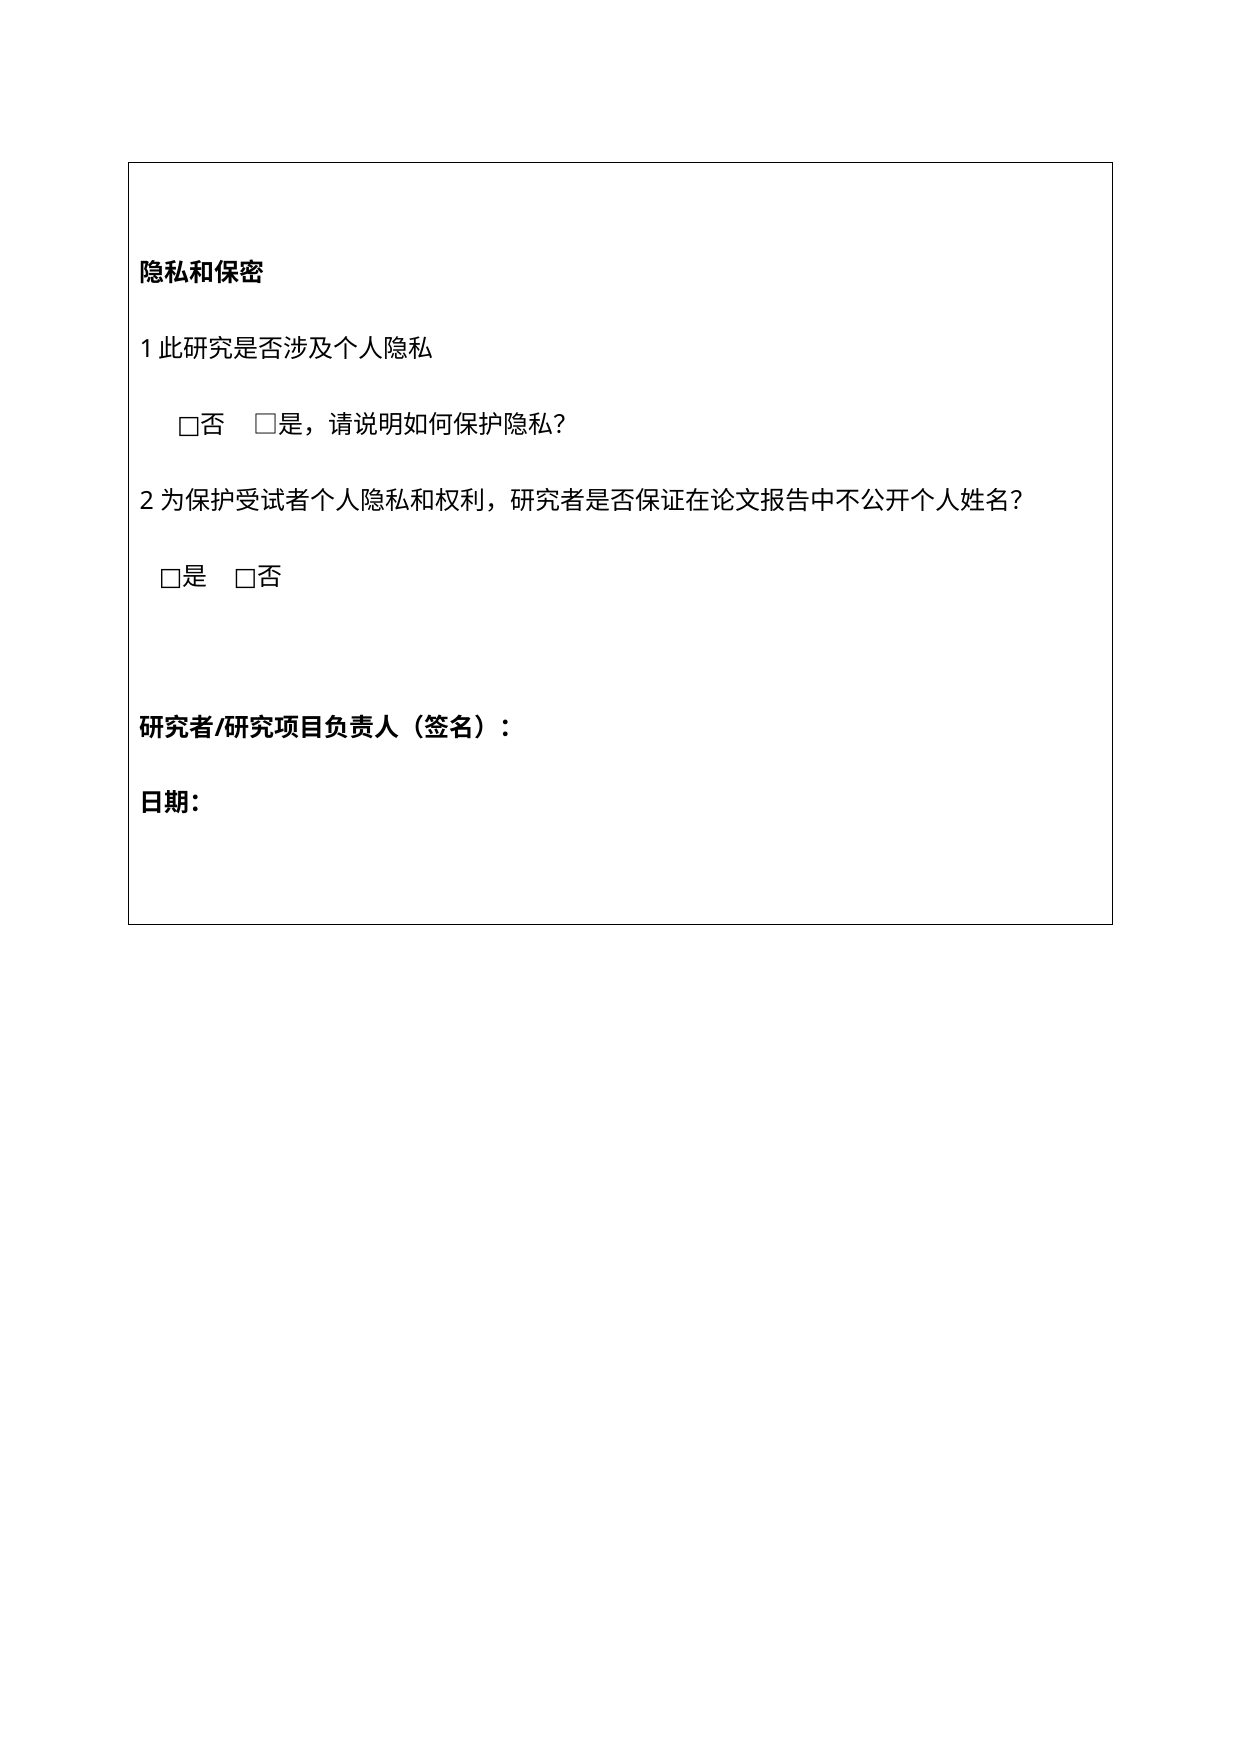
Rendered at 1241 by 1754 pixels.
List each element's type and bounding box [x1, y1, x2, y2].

table_header [129, 163, 1112, 923]
